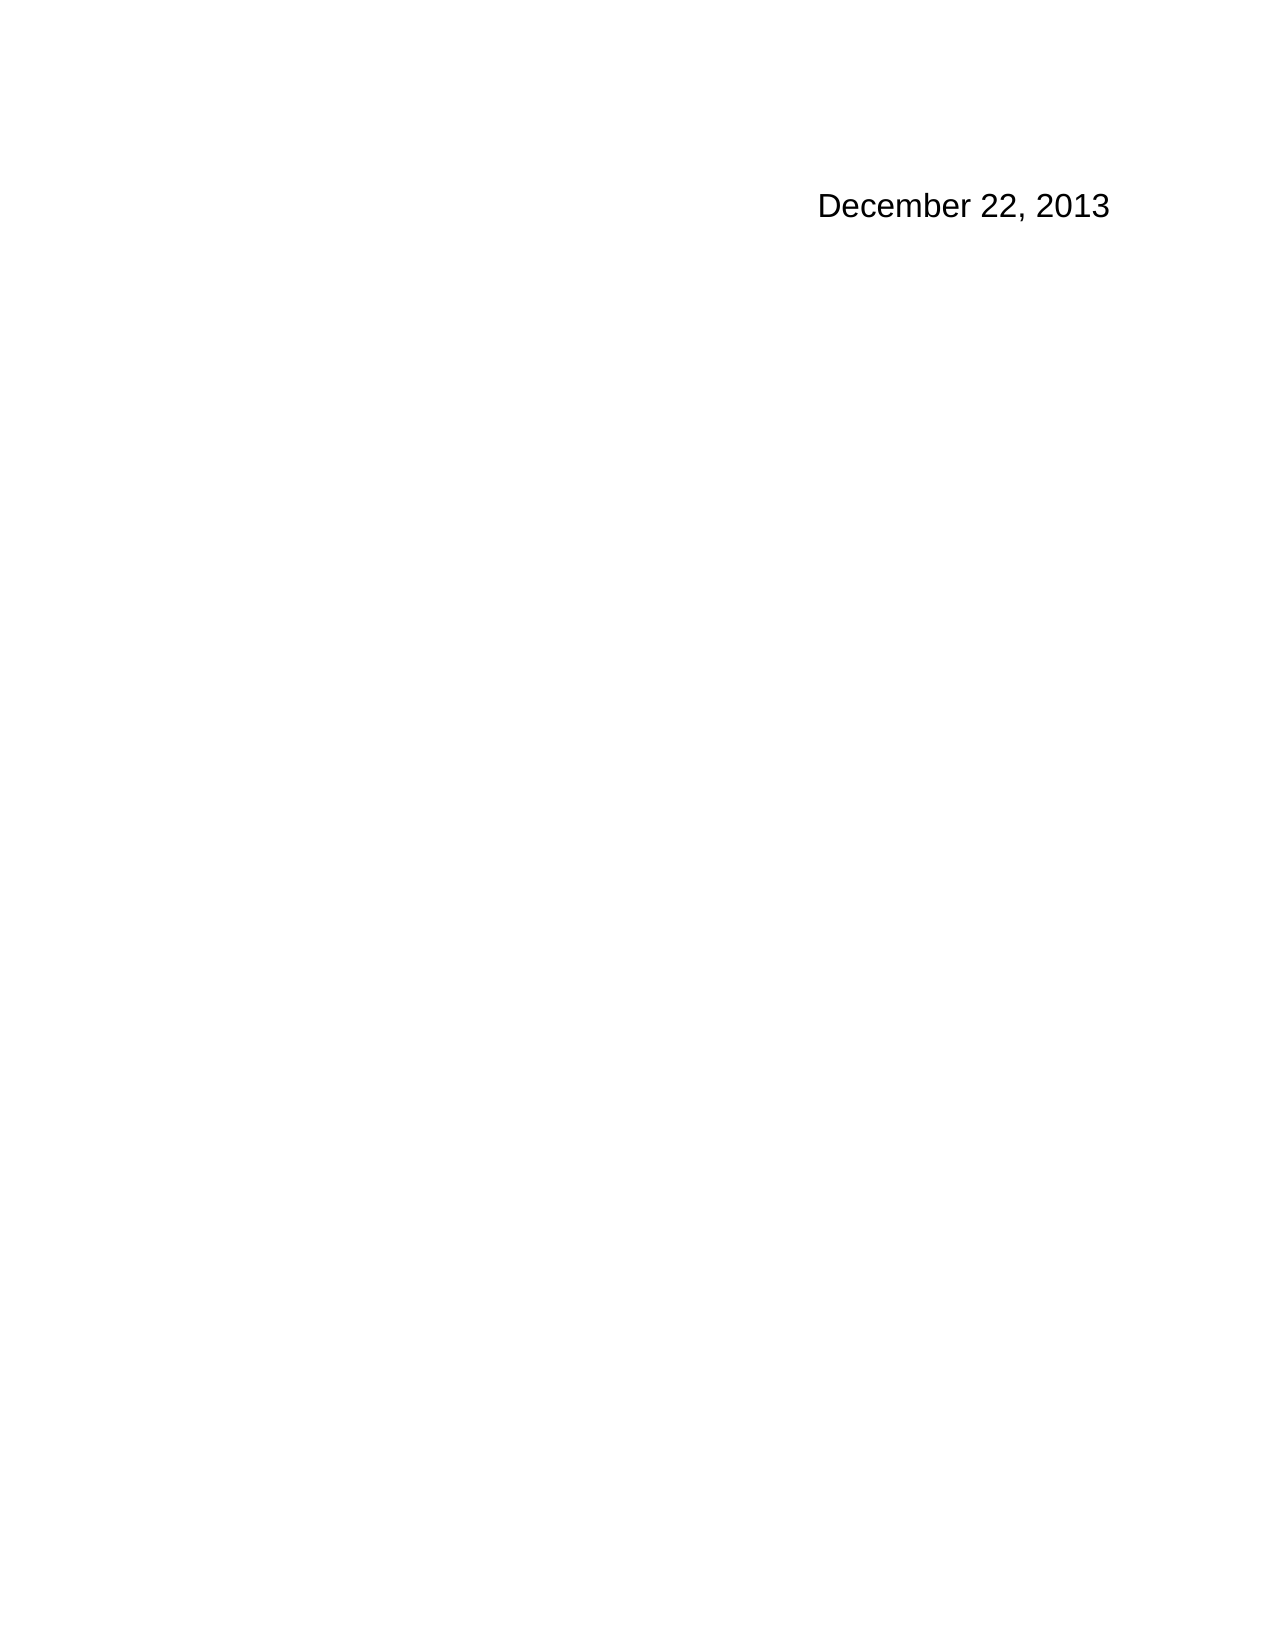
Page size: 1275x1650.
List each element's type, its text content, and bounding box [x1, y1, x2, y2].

text December 22, 2013 [165, 186, 1110, 224]
